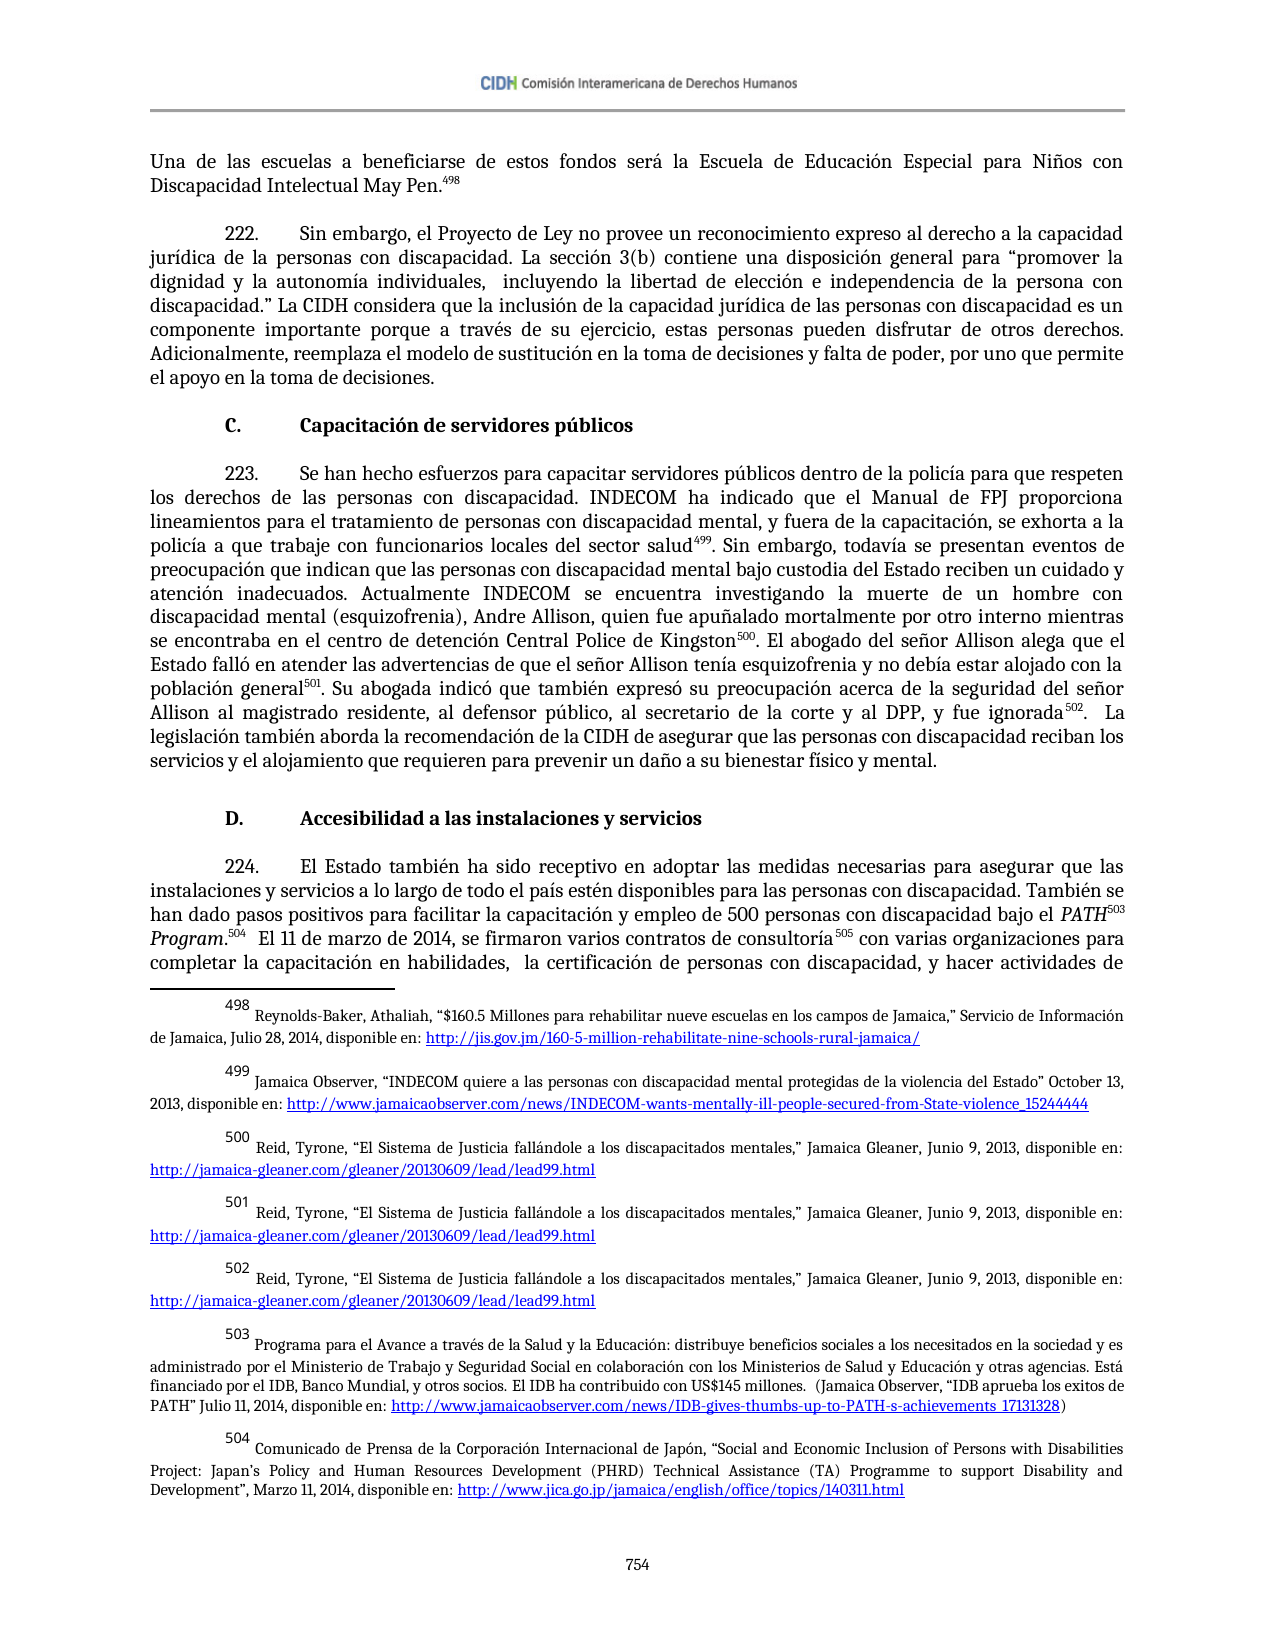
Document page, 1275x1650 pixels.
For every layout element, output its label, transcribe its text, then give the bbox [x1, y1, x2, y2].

list Se han hecho esfuerzos para capacitar servidores públicos dentro de la policía para que respeten los derechos de las personas con discapacidad. INDECOM ha indicado que el Manual de FPJ proporciona lineamientos para el tratamiento de personas con discapacidad mental, y fuera de la capacitación, se exhorta a la policía a que trabaje con funcionarios locales del sector salud. Sin embargo, todavía se presentan eventos de preocupación que indican que las personas con discapacidad mental bajo custodia del Estado reciben un cuidado y atención inadecuados. Actualmente INDECOM se encuentra investigando la muerte de un hombre con discapacidad mental (esquizofrenia), Andre Allison, quien fue apuñalado mortalmente por otro interno mientras se encontraba en el centro de detención Central Police de Kingston. El abogado del señor Allison alega que el Estado falló en atender las advertencias de que el señor Allison tenía esquizofrenia y no debía estar alojado con la población general. Su abogada indicó que también expresó su preocupación acerca de la seguridad del señor Allison al magistrado residente, al defensor público, al secretario de la corte y al DPP, y fue ignorada. La legislación también aborda la recomendación de la CIDH de asegurar que las personas con discapacidad reciban los servicios y el alojamiento que requieren para prevenir un daño a su bienestar físico y mental. [150, 461, 1125, 773]
picture [475, 74, 800, 92]
text D. Accesibilidad a las instalaciones y servicios [150, 807, 1125, 831]
list Sin embargo, el Proyecto de Ley no provee un reconocimiento expreso al derecho a la capacidad jurídica de la personas con discapacidad. La sección 3(b) contiene una disposición general para “promover la dignidad y la autonomía individuales, incluyendo la libertad de elección e independencia de la persona con discapacidad.” La CIDH considera que la inclusión de la capacidad jurídica de las personas con discapacidad es un componente importante porque a través de su ejercicio, estas personas pueden disfrutar de otros derechos. Adicionalmente, reemplaza el modelo de sustitución en la toma de decisiones y falta de poder, por uno que permite el apoyo en la toma de decisiones. [150, 222, 1125, 389]
list El Estado también ha sido receptivo en adoptar las medidas necesarias para asegurar que las instalaciones y servicios a lo largo de todo el país estén disponibles para las personas con discapacidad. También se han dado pasos positivos para facilitar la capacitación y empleo de 500 personas con discapacidad bajo el PATH Program. El 11 de marzo de 2014, se firmaron varios contratos de consultoría con varias organizaciones para completar la capacitación en habilidades, la certificación de personas con discapacidad, y hacer actividades de fortalecimiento organizacional. Estas iniciativas fueron financiadas con US$2.9 millones bajo el Proyecto de Inclusión Social y Económica de Personas con Discapacidad del Banco Mundial. [150, 855, 1125, 975]
text C. Capacitación de servidores públicos [150, 413, 1125, 437]
list El Estado también ha sido proactivo en adoptar leyes y políticas que establecen el derecho a la educación para niños con discapacidad, y programas que garantizar el acceso a la educación. El Banco de Desarrollo del Caribe (“BDC”), bajo el Proyecto de Inversión Comunitaria, proporcionó la suma de JA$160.5 millones para llevar a cabo la rehabilitación en nueve escuelas rurales en Jamaica para el año escolar 2014/2015. Una de las escuelas a beneficiarse de estos fondos será la Escuela de Educación Especial para Niños con Discapacidad Intelectual May Pen. [150, 150, 1125, 198]
